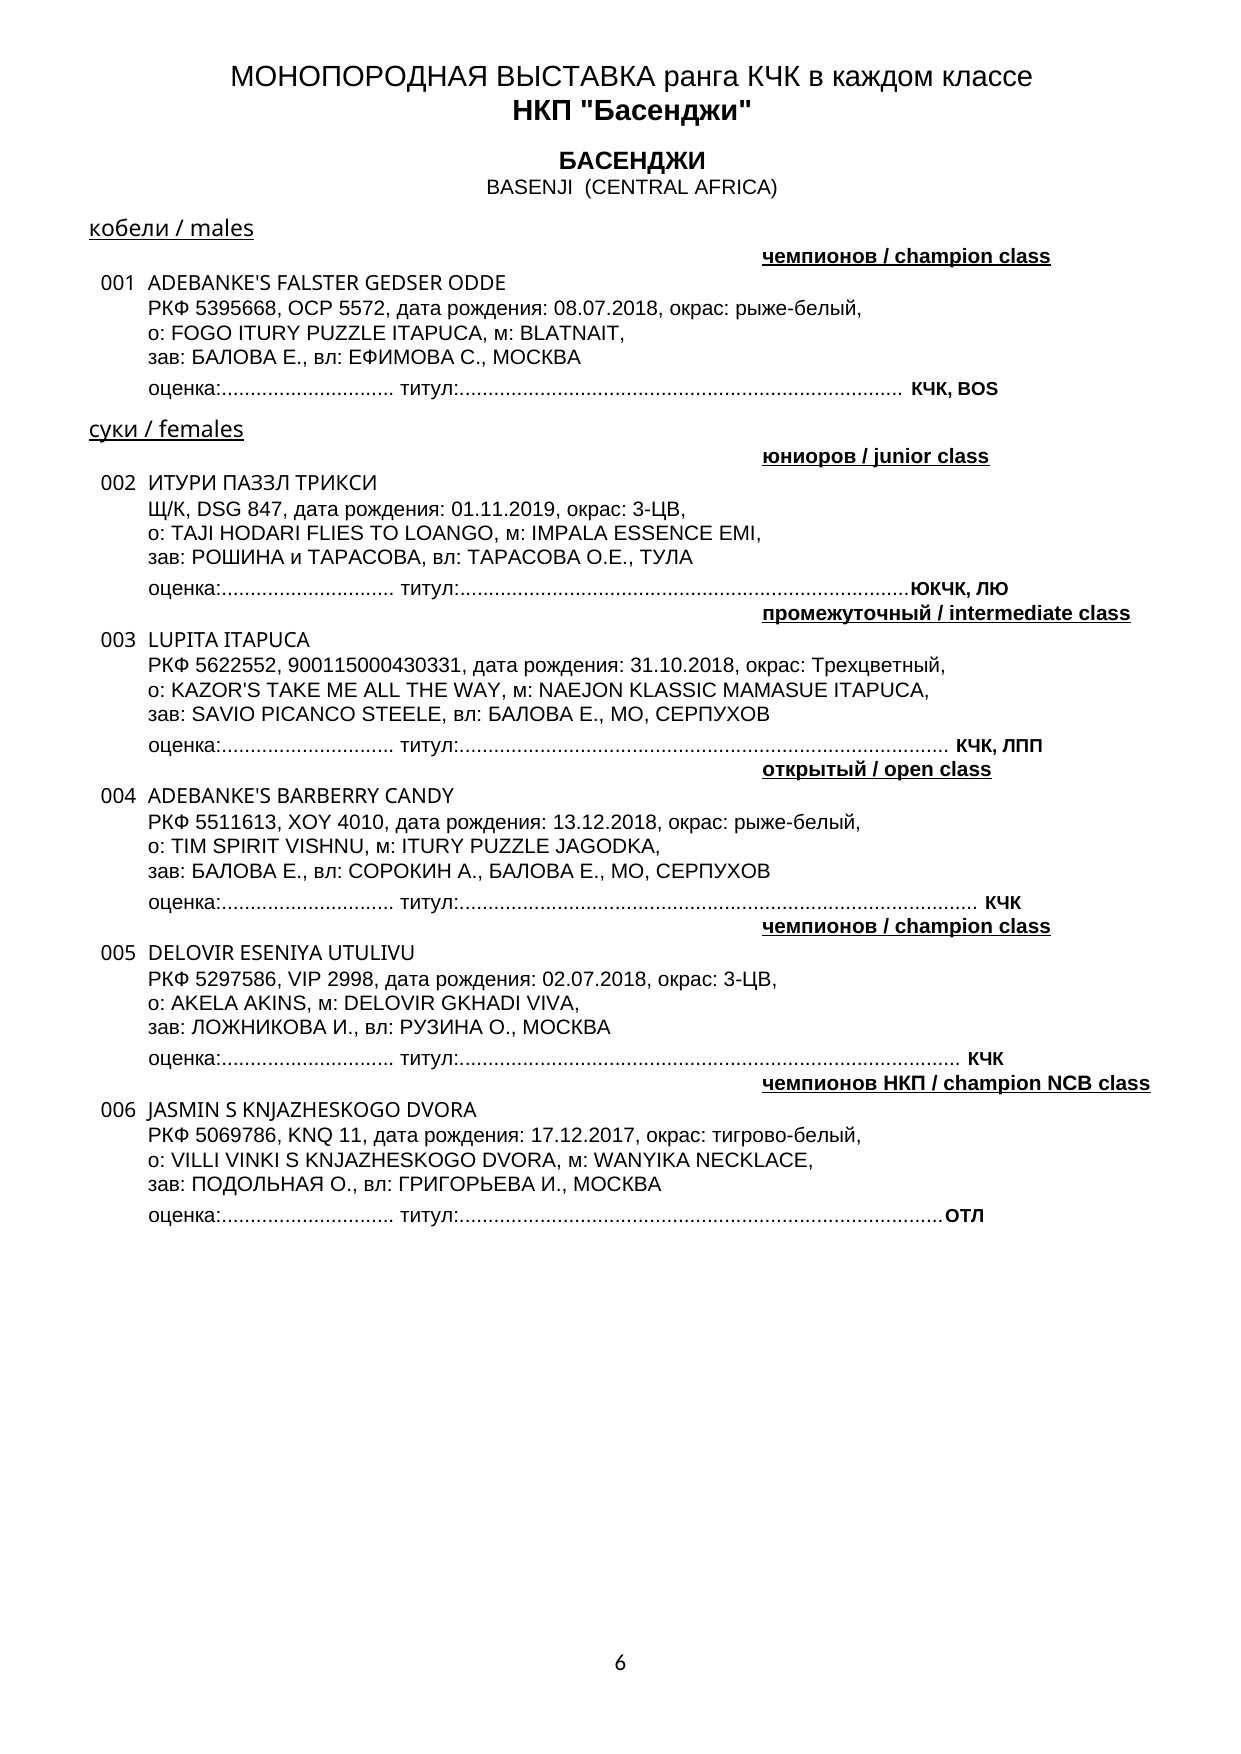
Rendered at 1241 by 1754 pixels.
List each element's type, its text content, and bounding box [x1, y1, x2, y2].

text о: KAZOR'S TAKE ME ALL THE WAY, м: NAEJON KLASSIC MAMASUE ITAPUCA, [89, 677, 1152, 701]
text о: VILLI VINKI S KNJAZHESKOGO DVORA, м: WANYIKA NECKLACE, [89, 1147, 1152, 1171]
text BASENJI (CENTRAL AFRICA) [89, 175, 1152, 199]
text о: AKELA AKINS, м: DELOVIR GKHADI VIVA, [89, 991, 1152, 1015]
text 004 ADEBANKE'S BARBERRY CANDY [89, 782, 1152, 810]
text зав: ЛОЖНИКОВА И., вл: РУЗИНА О., МОСКВА [89, 1015, 1152, 1039]
text чемпионов НКП / champion NCB class [89, 1071, 1152, 1094]
text зав: РОШИНА и ТАРАСОВА, вл: ТАРАСОВА О.Е., ТУЛА [89, 545, 1152, 569]
text 002 ИТУРИ ПАЗЗЛ ТРИКСИ [89, 468, 1152, 497]
text оценка:.............................. титул:.......................................................................................... КЧК [89, 889, 1152, 913]
text РКФ 5622552, 900115000430331, дата рождения: 31.10.2018, окрас: Трехцветный, [89, 653, 1152, 677]
text юниоров / junior class [89, 444, 1152, 468]
text открытый / open class [89, 757, 1152, 781]
text о: FOGO ITURY PUZZLE ITAPUCA, м: BLATNAIT, [89, 320, 1152, 344]
text БАСЕНДЖИ [89, 146, 1152, 175]
text РКФ 5069786, KNQ 11, дата рождения: 17.12.2017, окрас: тигрово-белый, [89, 1123, 1152, 1147]
text промежуточный / intermediate class [89, 601, 1152, 624]
text РКФ 5297586, VIP 2998, дата рождения: 02.07.2018, окрас: 3-ЦВ, [89, 967, 1152, 991]
text НКП "Басенджи" [89, 93, 1152, 126]
text 006 JASMIN S KNJAZHESKOGO DVORA [89, 1095, 1152, 1123]
text чемпионов / champion class [89, 243, 1152, 267]
text зав: ПОДОЛЬНАЯ О., вл: ГРИГОРЬЕВА И., МОСКВА [89, 1172, 1152, 1196]
text оценка:.............................. титул:..................................................................................... КЧК, ЛПП [89, 733, 1152, 757]
text зав: БАЛОВА Е., вл: СОРОКИН А., БАЛОВА Е., МО, СЕРПУХОВ [89, 858, 1152, 882]
text 001 ADEBANKE'S FALSTER GEDSER ODDE [89, 268, 1152, 296]
text чемпионов / champion class [89, 914, 1152, 938]
text зав: БАЛОВА Е., вл: ЕФИМОВА С., МОСКВА [89, 345, 1152, 369]
text Щ/К, DSG 847, дата рождения: 01.11.2019, окрас: 3-ЦВ, [89, 497, 1152, 521]
text РКФ 5395668, OCP 5572, дата рождения: 08.07.2018, окрас: рыже-белый, [89, 296, 1152, 320]
text оценка:.............................. титул:..............................................................................ЮКЧК, ЛЮ [89, 576, 1152, 600]
text РКФ 5511613, XOY 4010, дата рождения: 13.12.2018, окрас: рыже-белый, [89, 810, 1152, 834]
text 003 LUPITA ITAPUCA [89, 625, 1152, 653]
text суки / females [89, 413, 1152, 444]
text о: TIM SPIRIT VISHNU, м: ITURY PUZZLE JAGODKA, [89, 834, 1152, 858]
text оценка:.............................. титул:............................................................................. КЧК, BOS [89, 376, 1152, 400]
text оценка:.............................. титул:....................................................................................ОТЛ [89, 1203, 1152, 1227]
text о: TAJI HODARI FLIES TO LOANGO, м: IMPALA ESSENCE EMI, [89, 521, 1152, 545]
text кобели / males [89, 212, 1152, 243]
text 005 DELOVIR ESENIYA UTULIVU [89, 938, 1152, 967]
text МОНОПОРОДНАЯ ВЫСТАВКА ранга КЧК в каждом классе [89, 59, 1152, 93]
text зав: SAVIO PICANCO STEELE, вл: БАЛОВА Е., МО, СЕРПУХОВ [89, 702, 1152, 726]
text оценка:.............................. титул:....................................................................................... КЧК [89, 1046, 1152, 1070]
